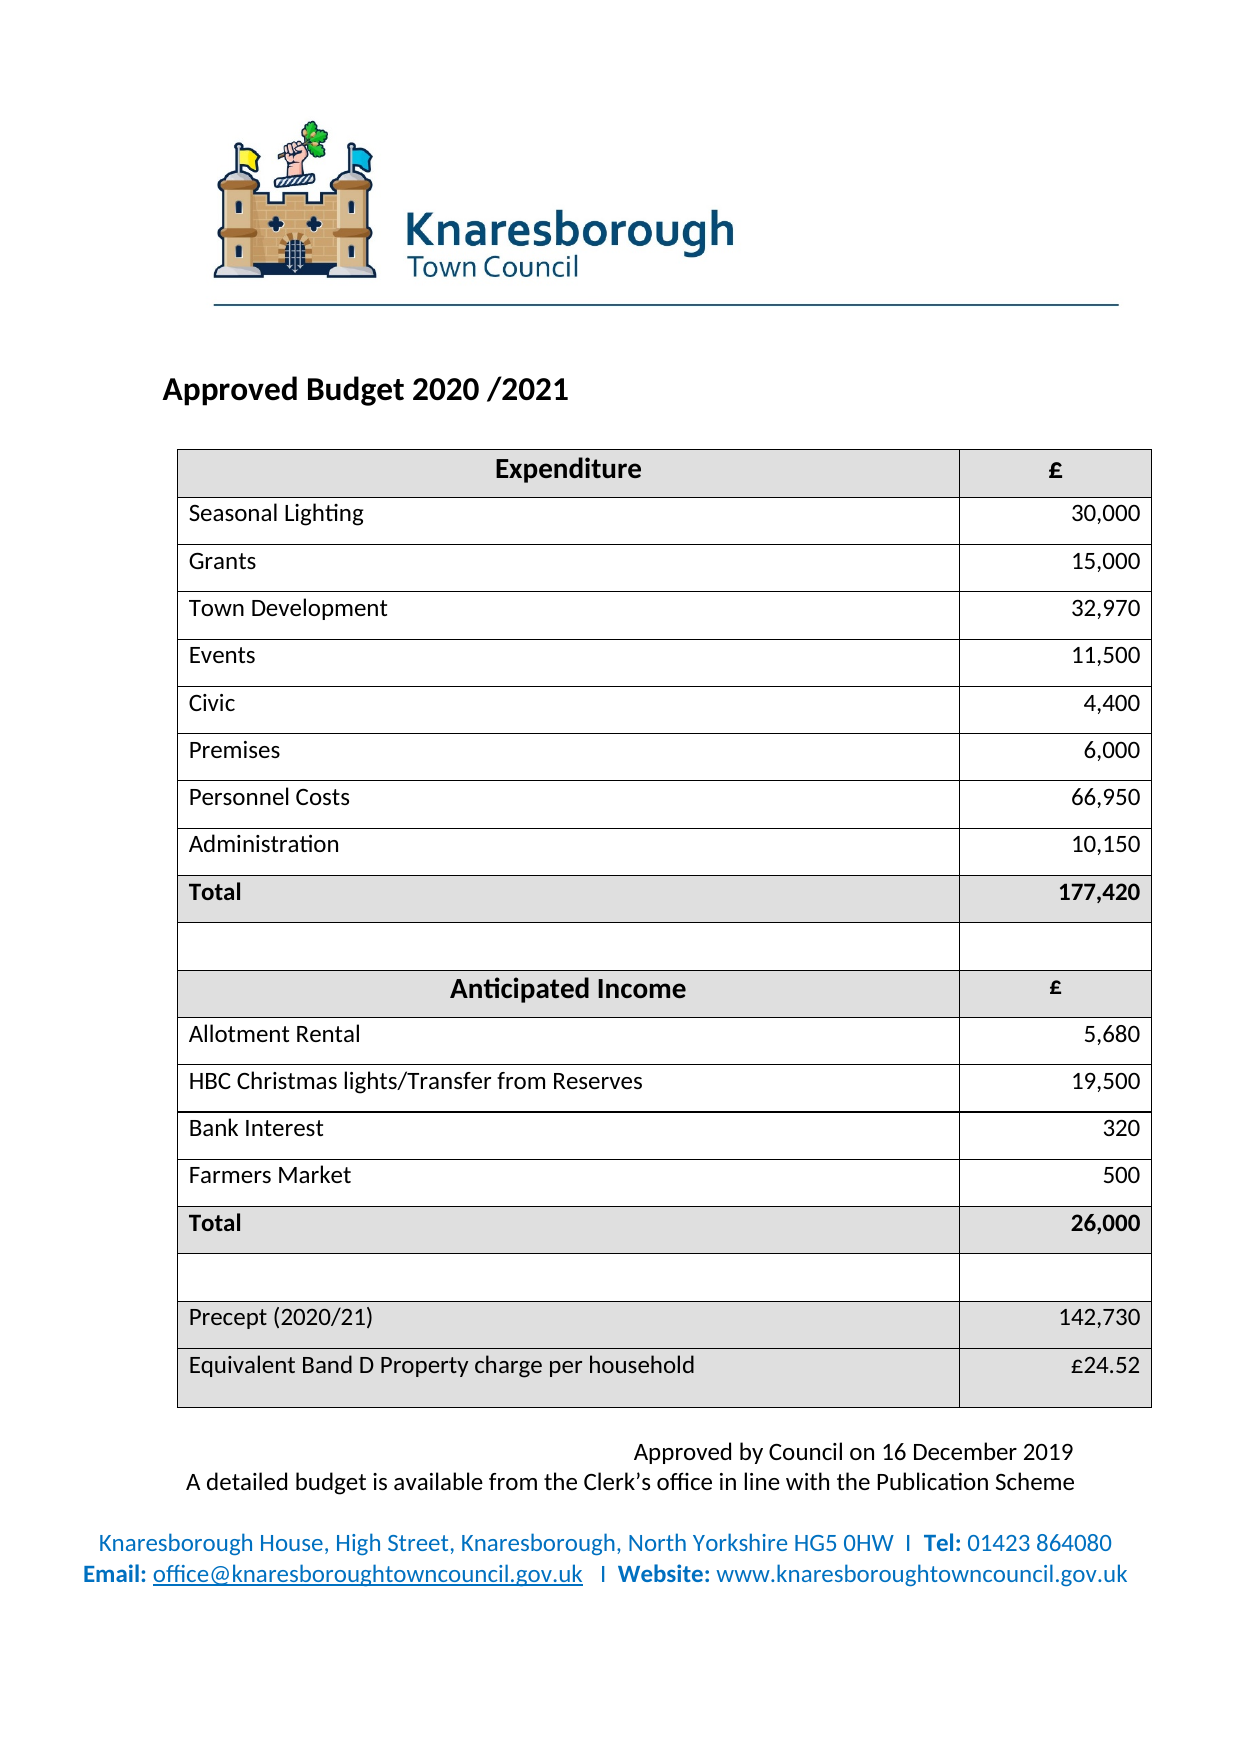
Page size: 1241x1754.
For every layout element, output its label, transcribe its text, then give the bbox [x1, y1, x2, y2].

text A detailed budget is available from the Clerk’s office in line with the Publication Scheme [44, 1466, 1166, 1497]
table_cell Allotment Rental [178, 1018, 959, 1064]
text Email: office@knaresboroughtowncouncil.gov.uk I Website: www.knaresboroughtowncouncil.gov.uk [44, 1558, 1166, 1588]
table_cell 66,950 [960, 781, 1151, 828]
table_cell 10,150 [960, 829, 1151, 875]
table_cell 6,000 [960, 734, 1151, 780]
table_cell Personnel Costs [178, 781, 959, 828]
table_cell £24.52 [960, 1349, 1151, 1407]
table_cell Town Development [178, 592, 959, 638]
text Approved by Council on 16 December 2019 [162, 1436, 1166, 1466]
table_cell 32,970 [960, 592, 1151, 638]
table_cell [178, 1254, 959, 1301]
table_cell £ [960, 971, 1151, 1017]
table_cell 500 [960, 1160, 1151, 1206]
table_cell [178, 923, 959, 969]
table_cell 320 [960, 1113, 1151, 1159]
table_cell Events [178, 640, 959, 686]
table_cell Total [178, 1207, 959, 1253]
table_cell Grants [178, 545, 959, 591]
table_cell Farmers Market [178, 1160, 959, 1206]
table_cell Precept (2020/21) [178, 1302, 959, 1348]
picture [162, 88, 1167, 340]
table_cell 30,000 [960, 498, 1151, 544]
table_cell Premises [178, 734, 959, 780]
table_cell Civic [178, 687, 959, 733]
table_cell Anticipated Income [178, 971, 959, 1017]
table_header £ [960, 450, 1151, 497]
table_cell 19,500 [960, 1065, 1151, 1111]
table_header Expenditure [178, 450, 959, 497]
table_cell Seasonal Lighting [178, 498, 959, 544]
table_cell HBC Christmas lights/Transfer from Reserves [178, 1065, 959, 1111]
table_cell 11,500 [960, 640, 1151, 686]
text Knaresborough House, High Street, Knaresborough, North Yorkshire HG5 0HW I Tel: 01423 864080 [44, 1527, 1166, 1558]
table_cell 4,400 [960, 687, 1151, 733]
table_cell 177,420 [960, 876, 1151, 922]
table_cell 26,000 [960, 1207, 1151, 1253]
table_cell [960, 923, 1151, 969]
table_cell 15,000 [960, 545, 1151, 591]
table_cell Administration [178, 829, 959, 875]
table_cell 5,680 [960, 1018, 1151, 1064]
text Approved Budget 2020 /2021 [162, 368, 1166, 408]
table_cell 142,730 [960, 1302, 1151, 1348]
table_cell Bank Interest [178, 1113, 959, 1159]
table_cell Equivalent Band D Property charge per household [178, 1349, 959, 1407]
table_cell Total [178, 876, 959, 922]
table_cell [960, 1254, 1151, 1301]
